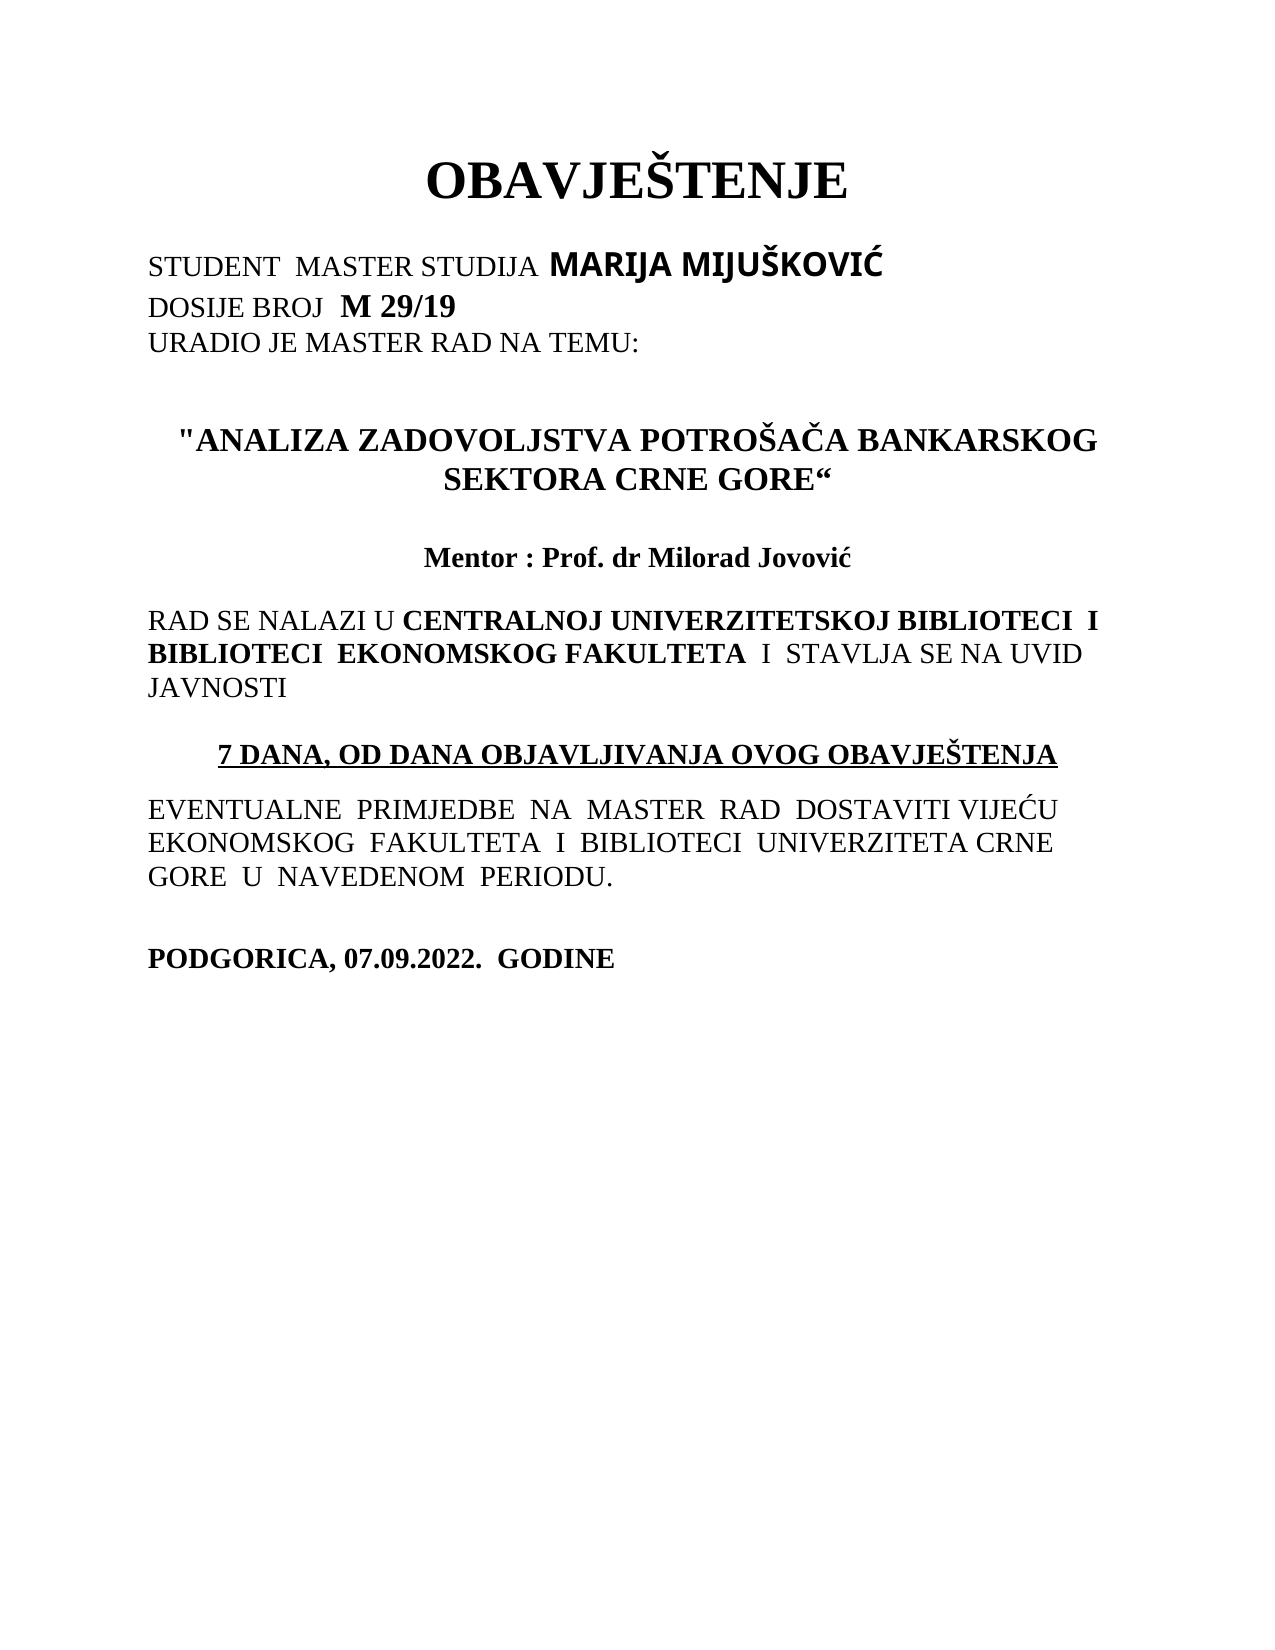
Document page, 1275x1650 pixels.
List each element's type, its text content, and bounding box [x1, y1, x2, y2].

text SE NALAZI U CENTRALNOJ UNIVERZITETSKOJ BIBLIOTECI I BIBLIOTECI EKONOMSKOG FAKULTETA I STAVLJA SE NA UVID JAVNOSTI [148, 603, 1127, 703]
subtitle PODGORICA, 07.09.2022. GODINE [148, 942, 1127, 975]
text "ANALIZA ZADOVOLJSTVA POTROŠAČA BANKARSKOG SEKTORA CRNE GORE“ [148, 421, 1127, 497]
text Mentor : Prof. dr Milorad Jovović [148, 540, 1127, 574]
text Eventualne primjedbe na master dostaviti VIJEĆU EKONOMSKOG FAKULTETA I BIBLIOTECI UNIVERZITETA CRNE GORE U NAVEDENOM PERIODU. [148, 792, 1127, 893]
text OBAVJEŠTENJE [148, 148, 1127, 210]
text 7 dana, od dana objavljivanja ovog obavještenja [148, 737, 1127, 770]
text STUDENT MASTER STUDIJA MARIJA MIJUŠKOVIĆ [148, 241, 1127, 286]
text DOSIJE BROJ M 29/19 [148, 286, 1127, 325]
text URADIO JE MASTER RAD NA TEMU: [148, 325, 1127, 358]
